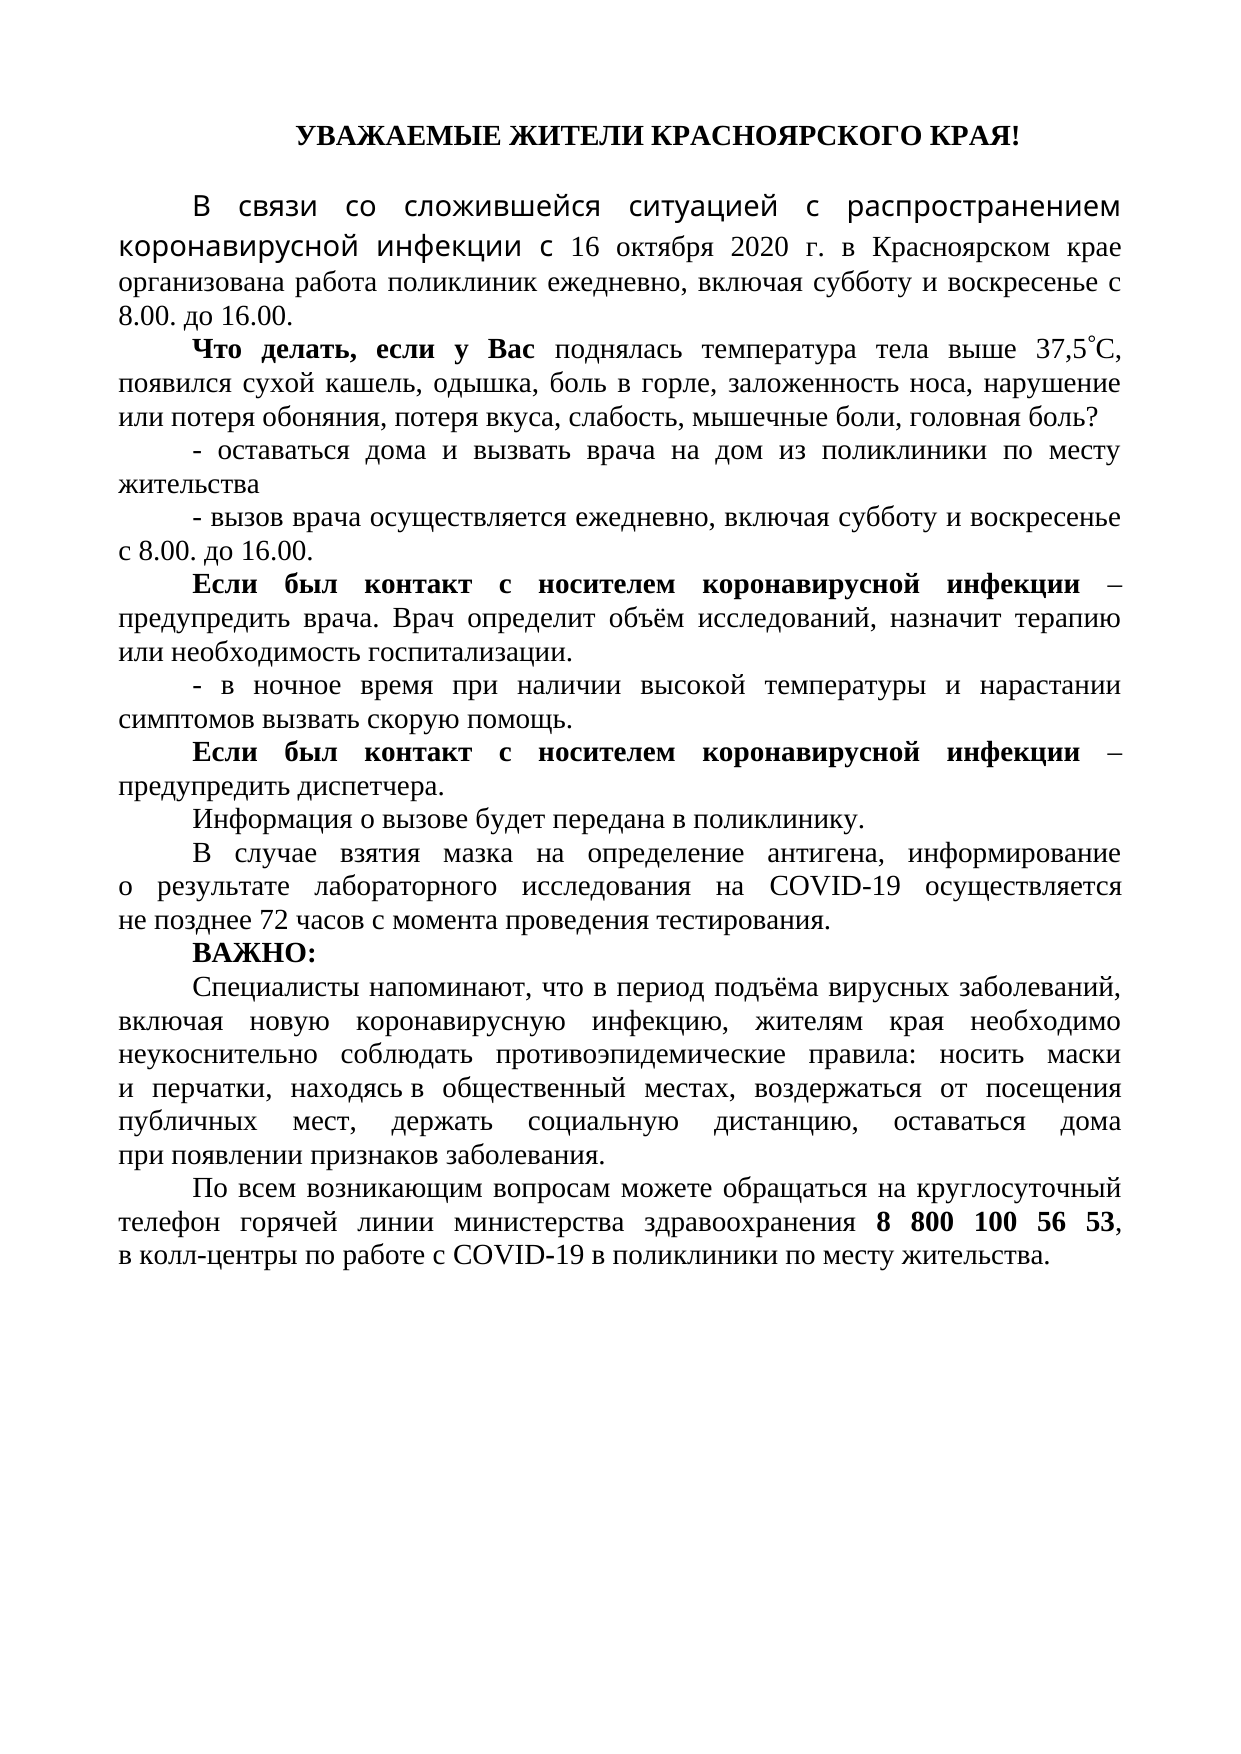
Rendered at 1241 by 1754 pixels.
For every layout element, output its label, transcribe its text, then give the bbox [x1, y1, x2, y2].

text - оставаться дома и вызвать врача на дом из поликлиники по месту жительства [118, 432, 1122, 499]
text Информация о вызове будет передана в поликлинику. [118, 801, 1122, 835]
text В связи со сложившейся ситуацией с распространением коронавирусной инфекции с 16 октября 2020 г. в Красноярском крае организована работа поликлиник ежедневно, включая субботу и воскресенье с 8.00. до 16.00. [118, 185, 1122, 332]
text УВАЖАЕМЫЕ ЖИТЕЛИ КРАСНОЯРСКОГО КРАЯ! [193, 118, 1122, 152]
text Что делать, если у Вас поднялась температура тела выше 37,5С, появился сухой кашель, одышка, боль в горле, заложенность носа, нарушение или потеря обоняния, потеря вкуса, слабость, мышечные боли, головная боль? [118, 332, 1122, 432]
text Если был контакт с носителем коронавирусной инфекции – предупредить диспетчера. [118, 734, 1122, 801]
text По всем возникающим вопросам можете обращаться на круглосуточный телефон горячей линии министерства здравоохранения 8 800 100 56 53, в колл-центры по работе с COVID-19 в поликлиники по месту жительства. [118, 1170, 1122, 1271]
text В случае взятия мазка на определение антигена, информирование о результате лабораторного исследования на COVID-19 осуществляется не позднее 72 часов с момента проведения тестирования. [118, 835, 1122, 936]
text ВАЖНО: [118, 936, 1122, 969]
text Если был контакт с носителем коронавирусной инфекции – предупредить врача. Врач определит объём исследований, назначит терапию или необходимость госпитализации. [118, 567, 1122, 667]
text - вызов врача осуществляется ежедневно, включая субботу и воскресенье с 8.00. до 16.00. [118, 499, 1122, 567]
text Специалисты напоминают, что в период подъёма вирусных заболеваний, включая новую коронавирусную инфекцию, жителям края необходимо неукоснительно соблюдать противоэпидемические правила: носить маски и перчатки, находясь в общественный местах, воздержаться от посещения публичных мест, держать социальную дистанцию, оставаться дома при появлении признаков заболевания. [118, 969, 1122, 1170]
text - в ночное время при наличии высокой температуры и нарастании симптомов вызвать скорую помощь. [118, 667, 1122, 734]
